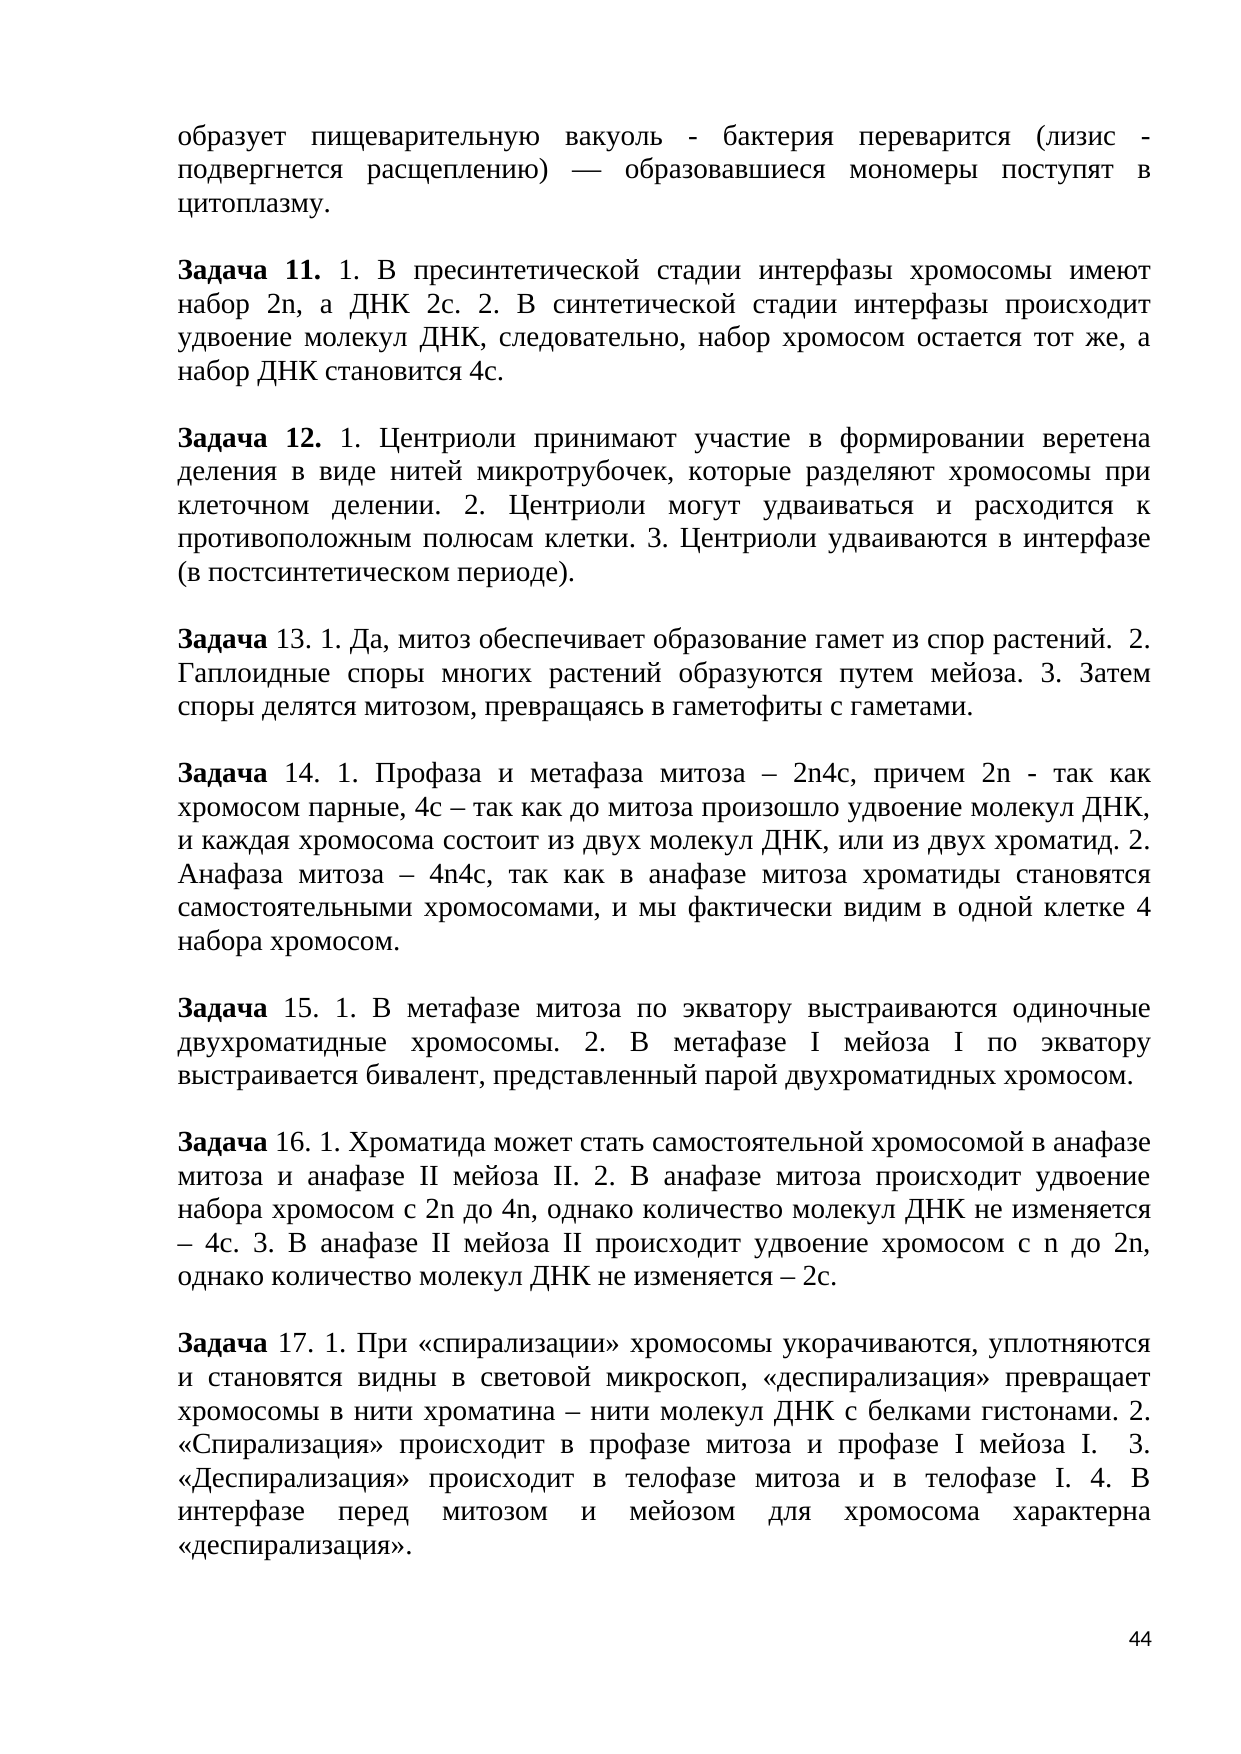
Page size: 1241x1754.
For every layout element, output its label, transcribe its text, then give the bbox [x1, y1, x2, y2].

text Задача 15. 1. В метафазе митоза по экватору выстраиваются одиночные двухроматидные хромосомы. 2. В метафазе I мейоза I по экватору выстраивается бивалент, представленный парой двухроматидных хромосом. [177, 990, 1152, 1091]
text Задача 11. 1. В пресинтетической стадии интерфазы хромосомы имеют набор 2n, а ДНК 2с. 2. В синтетической стадии интерфазы происходит удвоение молекул ДНК, следовательно, набор хромосом остается тот же, а набор ДНК становится 4с. [177, 252, 1152, 386]
text Задача 16. 1. Хроматида может стать самостоятельной хромосомой в анафазе митоза и анафазе II мейоза II. 2. В анафазе митоза происходит удвоение набора хромосом с 2n до 4n, однако количество молекул ДНК не изменяется – 4с. 3. В анафазе II мейоза II происходит удвоение хромосом с n до 2n, однако количество молекул ДНК не изменяется – 2с. [177, 1124, 1152, 1292]
text Задача 13. 1. Да, митоз обеспечивает образование гамет из спор растений. 2. Гаплоидные споры многих растений образуются путем мейоза. 3. Затем споры делятся митозом, превращаясь в гаметофиты с гаметами. [177, 621, 1152, 722]
text Задача 17. 1. При «спирализации» хромосомы укорачиваются, уплотняются и становятся видны в световой микроскоп, «деспирализация» превращает хромосомы в нити хроматина – нити молекул ДНК с белками гистонами. 2. «Спирализация» происходит в профазе митоза и профазе I мейоза I. 3. «Деспирализация» происходит в телофазе митоза и в телофазе I. 4. В интерфазе перед митозом и мейозом для хромосома характерна «деспирализация». [177, 1326, 1152, 1560]
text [177, 118, 1152, 219]
text Задача 14. 1. Профаза и метафаза митоза – 2n4c, причем 2n - так как хромосом парные, 4с – так как до митоза произошло удвоение молекул ДНК, и каждая хромосома состоит из двух молекул ДНК, или из двух хроматид. 2. Анафаза митоза – 4n4c, так как в анафазе митоза хроматиды становятся самостоятельными хромосомами, и мы фактически видим в одной клетке 4 набора хромосом. [177, 755, 1152, 957]
text Задача 12. 1. Центриоли принимают участие в формировании веретена деления в виде нитей микротрубочек, которые разделяют хромосомы при клеточном делении. 2. Центриоли могут удваиваться и расходится к противоположным полюсам клетки. 3. Центриоли удваиваются в интерфазе (в постсинтетическом периоде). [177, 420, 1152, 588]
